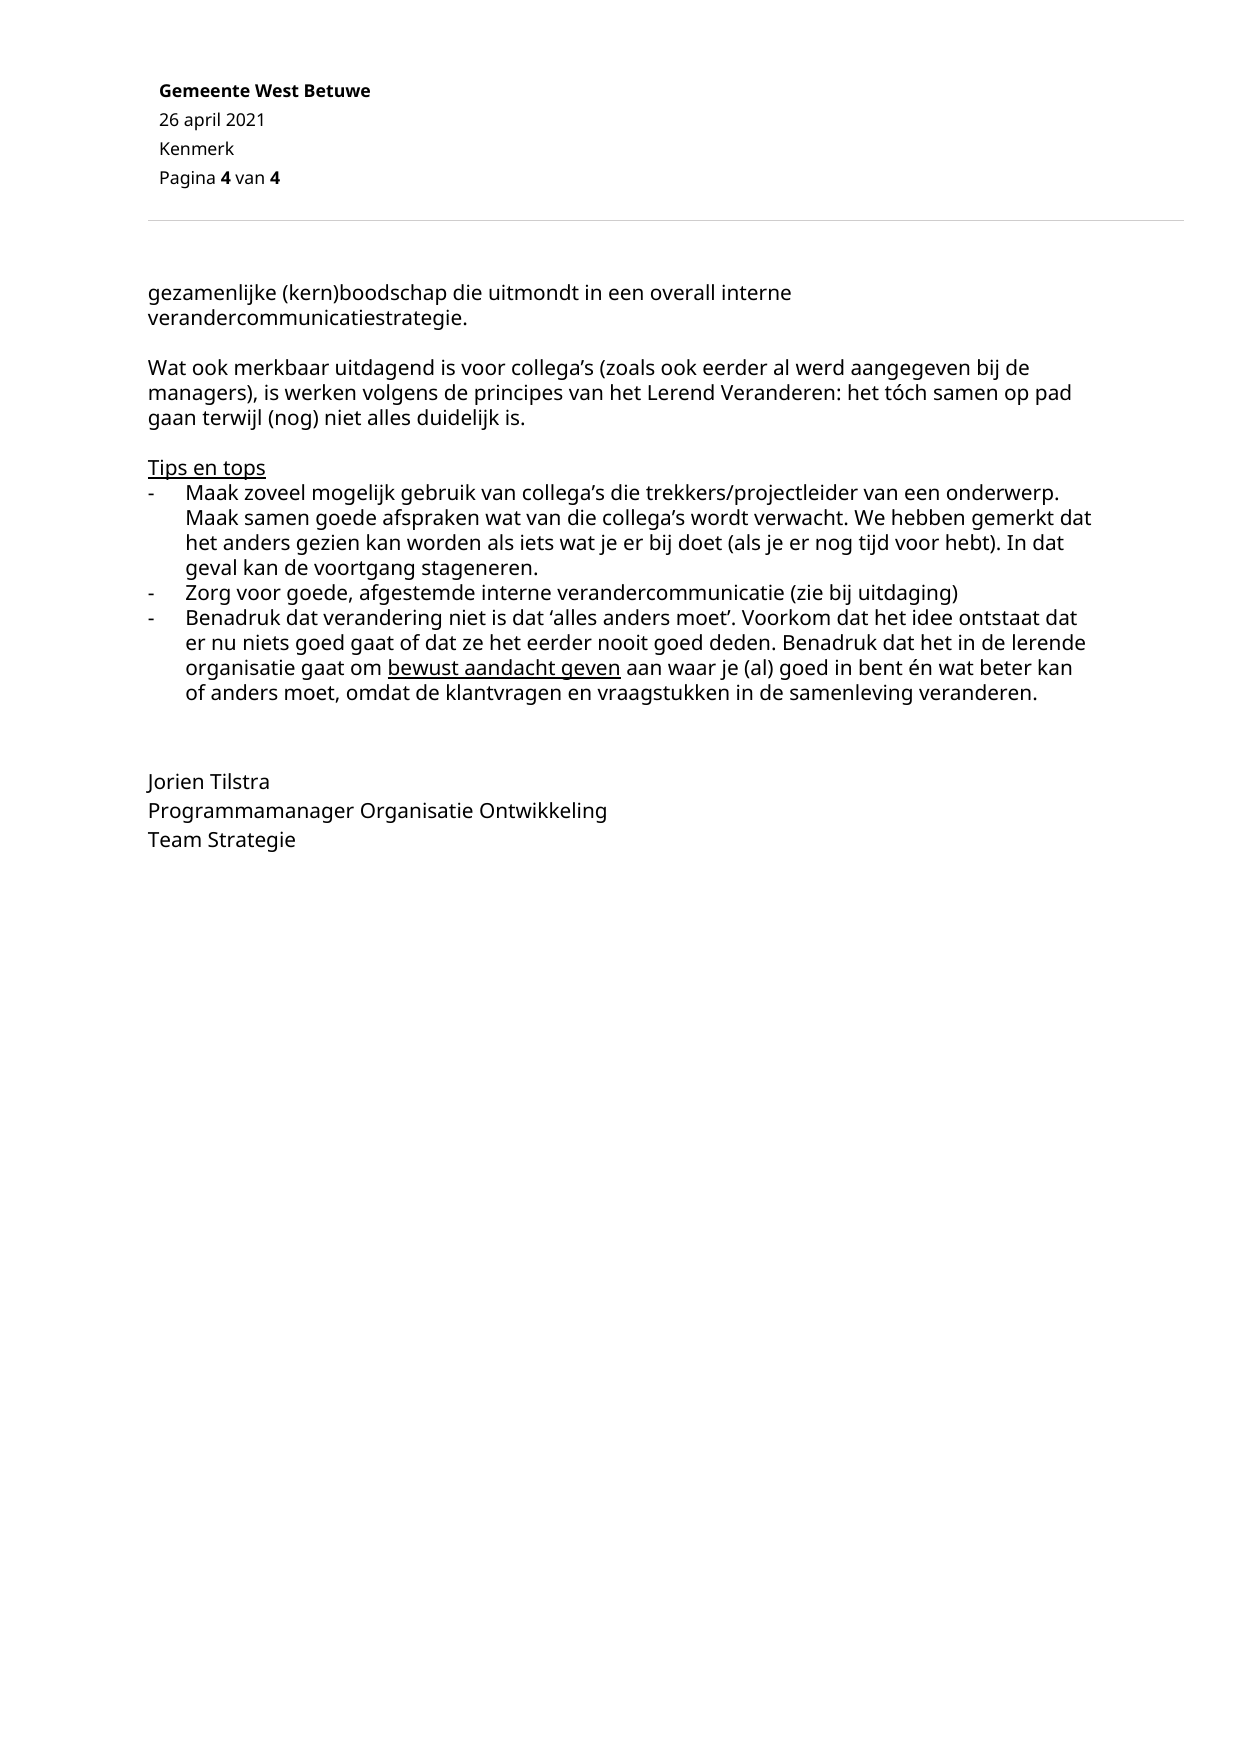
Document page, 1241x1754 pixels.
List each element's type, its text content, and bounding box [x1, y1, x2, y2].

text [148, 281, 1092, 331]
list Zorg voor goede, afgestemde interne verandercommunicatie (zie bij uitdaging) [148, 581, 1092, 606]
text Tips en tops [148, 456, 1092, 481]
text Programmamanager Organisatie Ontwikkeling [148, 795, 1092, 824]
list Maak zoveel mogelijk gebruik van collega’s die trekkers/projectleider van een onderwerp. Maak samen goede afspraken wat van die collega’s wordt verwacht. We hebben gemerkt dat het anders gezien kan worden als iets wat je er bij doet (als je er nog tijd voor hebt). In dat geval kan de voortgang stageneren. [148, 481, 1092, 581]
text Team Strategie [148, 824, 1092, 853]
text Jorien Tilstra [148, 766, 1092, 795]
text Wat ook merkbaar uitdagend is voor collega’s (zoals ook eerder al werd aangegeven bij de managers), is werken volgens de principes van het Lerend Veranderen: het tóch samen op pad gaan terwijl (nog) niet alles duidelijk is. [148, 356, 1092, 431]
list Benadruk dat verandering niet is dat ‘alles anders moet’. Voorkom dat het idee ontstaat dat er nu niets goed gaat of dat ze het eerder nooit goed deden. Benadruk dat het in de lerende organisatie gaat om bewust aandacht geven aan waar je (al) goed in bent én wat beter kan of anders moet, omdat de klantvragen en vraagstukken in de samenleving veranderen. [148, 606, 1092, 706]
